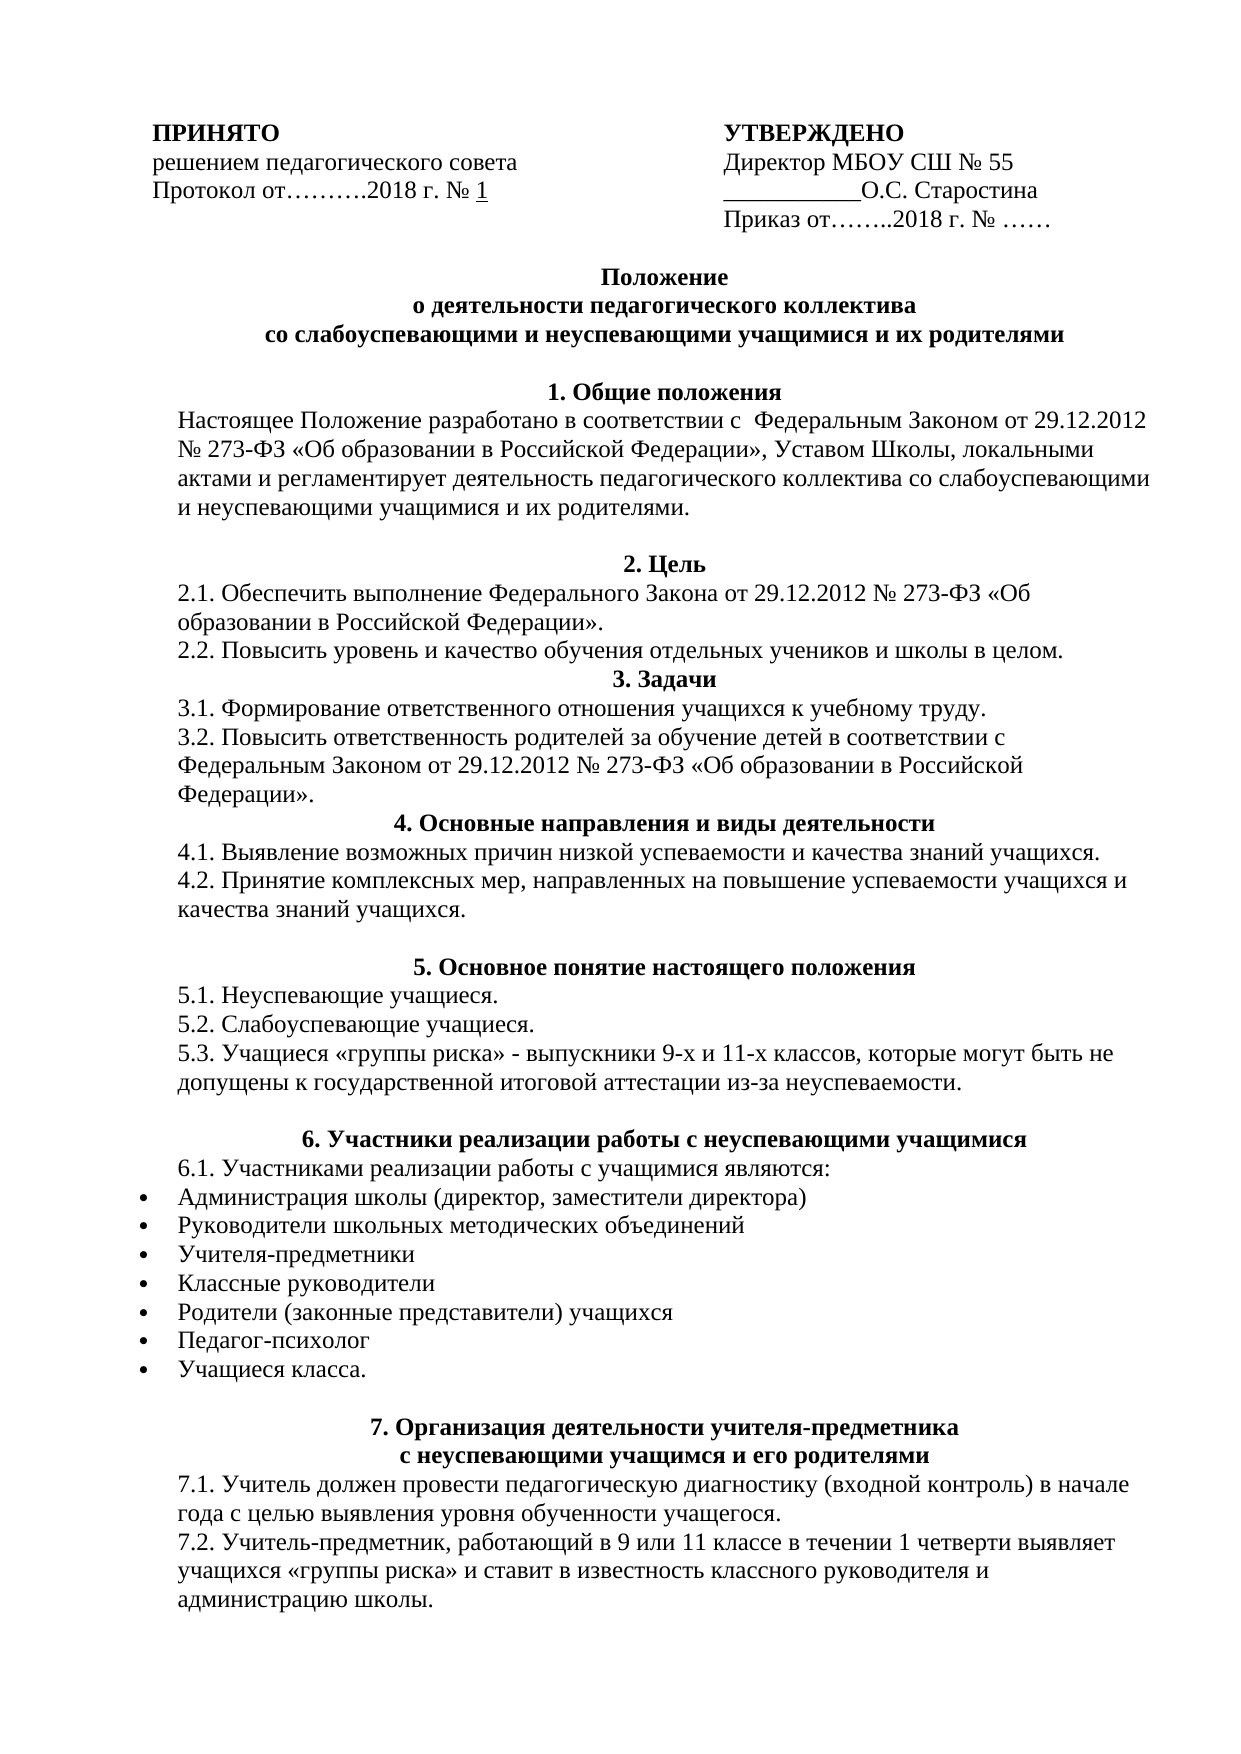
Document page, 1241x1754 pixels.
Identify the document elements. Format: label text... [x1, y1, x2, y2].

text 3. Задачи [177, 664, 1152, 693]
text 6.1. Участниками реализации работы с учащимися являются: [177, 1153, 1152, 1182]
list Учителя-предметники [140, 1239, 1152, 1268]
text 4.1. Выявление возможных причин низкой успеваемости и качества знаний учащихся. [177, 837, 1152, 866]
text 2.1. Обеспечить выполнение Федерального Закона от 29.12.2012 № 273-ФЗ «Об образовании в Российской Федерации». [177, 578, 1152, 636]
text 5. Основное понятие настоящего положения [177, 952, 1152, 981]
list Учащиеся класса. [140, 1354, 1152, 1383]
text 5.2. Слабоуспевающие учащиеся. [177, 1009, 1152, 1038]
list Классные руководители [140, 1268, 1152, 1297]
text 3.1. Формирование ответственного отношения учащихся к учебному труду. [177, 693, 1152, 722]
list Администрация школы (директор, заместители директора) [140, 1182, 1152, 1211]
text 4.2. Принятие комплексных мер, направленных на повышение успеваемости учащихся и качества знаний учащихся. [177, 866, 1152, 923]
table_header ПРИНЯТО решением педагогического совета Протокол от……….2018 г. № 1 [152, 118, 723, 233]
list Педагог-психолог [140, 1326, 1152, 1354]
text 2.2. Повысить уровень и качество обучения отдельных учеников и школы в целом. [177, 636, 1152, 664]
list Руководители школьных методических объединений [140, 1211, 1152, 1239]
text Положение [177, 262, 1152, 291]
text Настоящее Положение разработано в соответствии с Федеральным Законом от 29.12.2012 № 273-ФЗ «Об образовании в Российской Федерации», Уставом Школы, локальными актами и регламентирует деятельность педагогического коллектива со слабоуспевающими и неуспевающими учащимися и их родителями. [177, 406, 1152, 521]
text со слабоуспевающими и неуспевающими учащимися и их родителями [177, 319, 1152, 348]
text 7. Организация деятельности учителя-предметника [177, 1412, 1152, 1441]
list Родители (законные представители) учащихся [140, 1297, 1152, 1326]
text 6. Участники реализации работы с неуспевающими учащимися [177, 1124, 1152, 1153]
text 3.2. Повысить ответственность родителей за обучение детей в соответствии с Федеральным Законом от 29.12.2012 № 273-ФЗ «Об образовании в Российской Федерации». [177, 722, 1152, 808]
text 2. Цель [177, 549, 1152, 578]
text о деятельности педагогического коллектива [177, 291, 1152, 319]
text с неуспевающими учащимся и его родителями [177, 1441, 1152, 1469]
text 5.3. Учащиеся «группы риска» - выпускники 9-х и 11-х классов, которые могут быть не допущены к государственной итоговой аттестации из-за неуспеваемости. [177, 1038, 1152, 1096]
text 7.2. Учитель-предметник, работающий в 9 или 11 классе в течении 1 четверти выявляет учащихся «группы риска» и ставит в известность классного руководителя и администрацию школы. [177, 1527, 1152, 1613]
text 1. Общие положения [177, 377, 1152, 406]
text 7.1. Учитель должен провести педагогическую диагностику (входной контроль) в начале года с целью выявления уровня обученности учащегося. [177, 1469, 1152, 1527]
text 5.1. Неуспевающие учащиеся. [177, 981, 1152, 1009]
text 4. Основные направления и виды деятельности [177, 808, 1152, 837]
